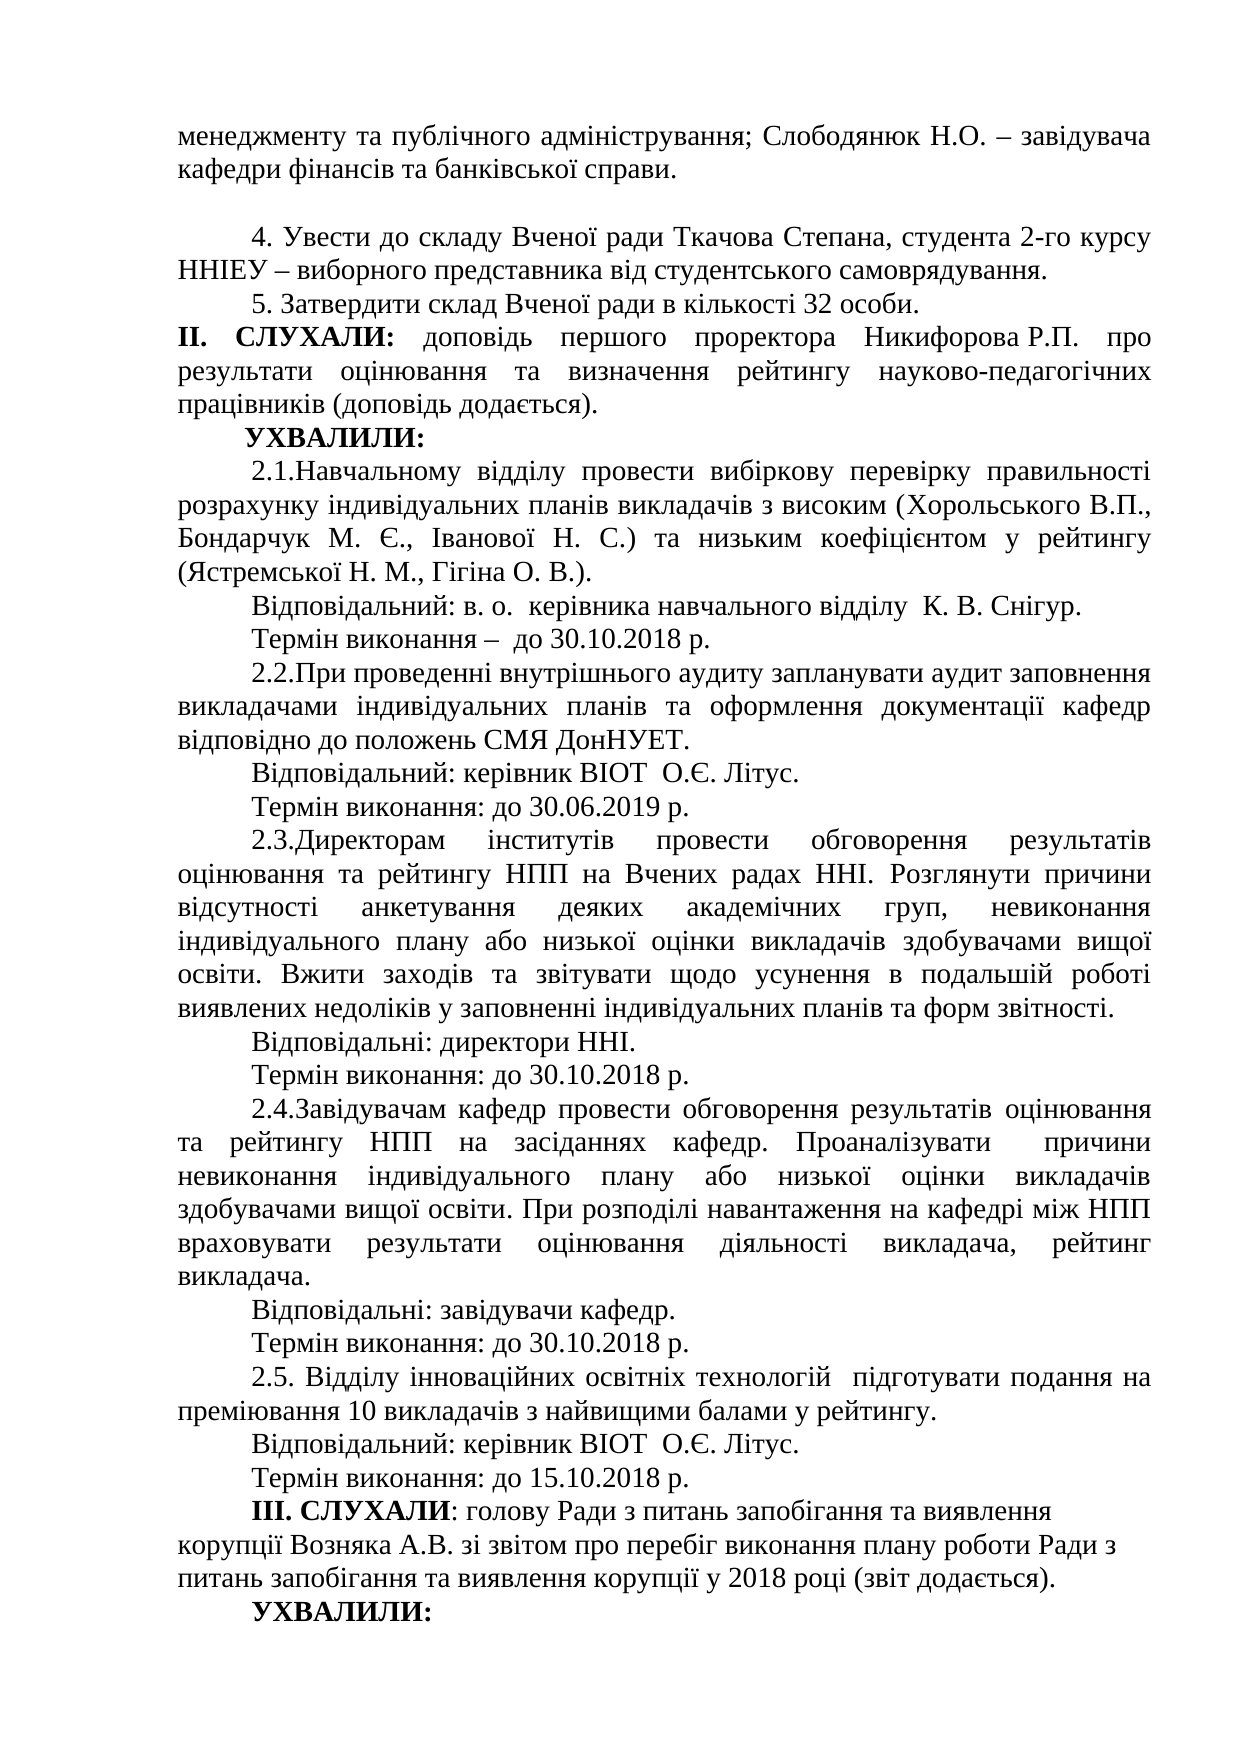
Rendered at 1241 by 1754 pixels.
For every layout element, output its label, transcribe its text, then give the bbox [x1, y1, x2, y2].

list 2.2.При проведенні внутрішнього аудиту запланувати аудит заповнення викладачами індивідуальних планів та оформлення документації кафедр відповідно до положень СМЯ ДонНУЕТ. [177, 655, 1152, 755]
text 2.5. Відділу інноваційних освітніх технологій підготувати подання на преміювання 10 викладачів з найвищими балами у рейтингу. [177, 1359, 1152, 1426]
text ІІ. СЛУХАЛИ: доповідь першого проректора Никифорова Р.П. про результати оцінювання та визначення рейтингу науково-педагогічних працівників (доповідь додається). [177, 319, 1152, 420]
text ІІІ. СЛУХАЛИ: голову Ради з питань запобігання та виявлення корупції Возняка А.В. зі звітом про перебіг виконання плану роботи Ради з питань запобігання та виявлення корупції у 2018 році (звіт додається). [177, 1493, 1152, 1594]
text 2.4.Завідувачам кафедр провести обговорення результатів оцінювання та рейтингу НПП на засіданнях кафедр. Проаналізувати причини невиконання індивідуального плану або низької оцінки викладачів здобувачами вищої освіти. При розподілі навантаження на кафедрі між НПП враховувати результати оцінювання діяльності викладача, рейтинг викладача. [177, 1091, 1152, 1292]
list Відповідальні: директори ННІ. [177, 1024, 1152, 1057]
list 2.3.Директорам інститутів провести обговорення результатів оцінювання та рейтингу НПП на Вчених радах ННІ. Розглянути причини відсутності анкетування деяких академічних груп, невиконання індивідуального плану або низької оцінки викладачів здобувачами вищої освіти. Вжити заходів та звітувати щодо усунення в подальшій роботі виявлених недоліків у заповненні індивідуальних планів та форм звітності. [177, 822, 1152, 1024]
list Термін виконання: до 15.10.2018 р. [177, 1460, 1152, 1493]
list Термін виконання: до 30.10.2018 р. [177, 1326, 1152, 1359]
list Відповідальний: керівник ВІОТ О.Є. Літус. [177, 755, 1152, 789]
list Термін виконання: до 30.06.2019 р. [177, 789, 1152, 822]
list Відповідальний: в. о. керівника навчального відділу К. В. Снігур. [177, 588, 1152, 621]
list Відповідальний: керівник ВІОТ О.Є. Літус. [177, 1426, 1152, 1460]
text УХВАЛИЛИ: [244, 420, 1152, 453]
text 4. Увести до складу Вченої ради Ткачова Степана, студента 2-го курсу ННІЕУ – виборного представника від студентського самоврядування. [177, 219, 1152, 286]
list Відповідальні: завідувачи кафедр. [177, 1292, 1152, 1326]
list Термін виконання: до 30.10.2018 р. [177, 1057, 1152, 1091]
list Термін виконання – до 30.10.2018 р. [177, 621, 1152, 655]
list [177, 118, 1152, 185]
text 5. Затвердити склад Вченої ради в кількості 32 особи. [177, 286, 1152, 319]
list 2.1.Навчальному відділу провести вибіркову перевірку правильності розрахунку індивідуальних планів викладачів з високим (Хорольського В.П., Бондарчук М. Є., Іванової Н. С.) та низьким коефіцієнтом у рейтингу (Ястремської Н. М., Гігіна О. В.). [177, 453, 1152, 588]
text УХВАЛИЛИ: [177, 1594, 1152, 1627]
